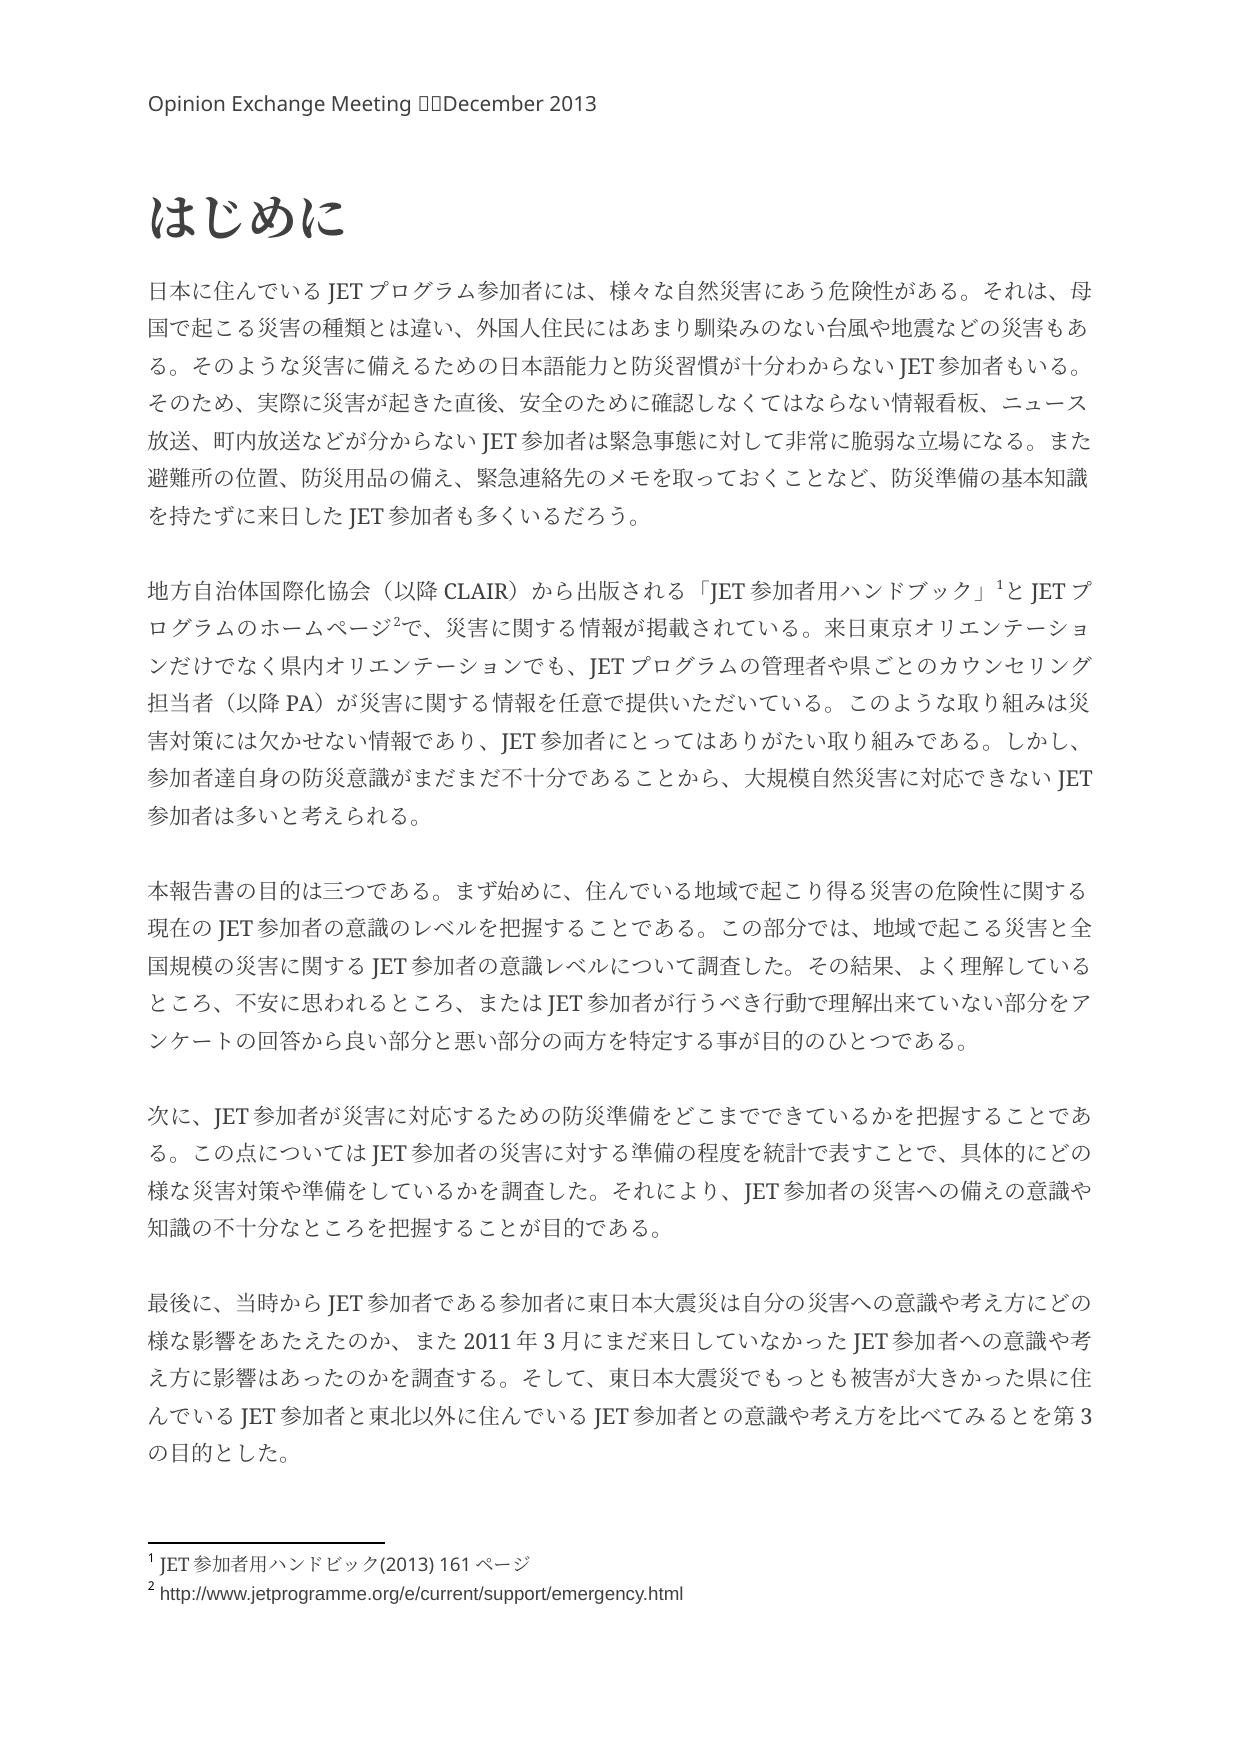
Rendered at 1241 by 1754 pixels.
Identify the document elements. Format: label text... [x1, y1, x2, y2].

text 日本に住んでいるJETプログラム参加者には、様々な自然災害にあう危険性がある。それは、母国で起こる災害の種類とは違い、外国人住民にはあまり馴染みのない台風や地震などの災害もある。そのような災害に備えるための日本語能力と防災習慣が十分わからないJET参加者もいる。そのため、実際に災害が起きた直後、安全のために確認しなくてはならない情報看板、ニュース放送、町内放送などが分からないJET参加者は緊急事態に対して非常に脆弱な立場になる。また、避難所の位置、防災用品の備え、緊急連絡先のメモを取っておくことなど、防災準備の基本知識を持たずに来日したJET参加者も多くいるだろう。 [148, 271, 1092, 533]
text 次に、JET参加者が災害に対応するための防災準備をどこまでできているかを把握することである。この点についてはJET参加者の災害に対する準備の程度を統計で表すことで、具体的にどの様な災害対策や準備をしているかを調査した。それにより、JET参加者の災害への備えの意識や知識の不十分なところを把握することが目的である。 [148, 1096, 1092, 1246]
text 最後に、当時からJET参加者である参加者に東日本大震災は自分の災害への意識や考え方にどの様な影響をあたえたのか、また2011年3月にまだ来日していなかったJET参加者への意識や考え方に影響はあったのかを調査する。そして、東日本大震災でもっとも被害が大きかった県に住んでいるJET参加者と東北以外に住んでいるJET参加者との意識や考え方を比べてみるとを第3の目的とした。 [148, 1246, 1092, 1471]
text 地方自治体国際化協会（以降CLAIR）から出版される「JET参加者用ハンドブック」とJETプログラムのホームページで、災害に関する情報が掲載されている。来日東京オリエンテーションだけでなく県内オリエンテーションでも、JETプログラムの管理者や県ごとのカウンセリング担当者（以降PA）が災害に関する情報を任意で提供いただいている。このような取り組みは災害対策には欠かせない情報であり、JET参加者にとってはありがたい取り組みである。しかし、参加者達自身の防災意識がまだまだ不十分であることから、大規模自然災害に対応できないJET参加者は多いと考えられる。 [148, 571, 1092, 871]
text はじめに [148, 177, 1092, 252]
text 本報告書の目的は三つである。まず始めに、住んでいる地域で起こり得る災害の危険性に関する現在のJET参加者の意識のレベルを把握することである。この部分では、地域で起こる災害と全国規模の災害に関するJET参加者の意識レベルについて調査した。その結果、よく理解しているところ、不安に思われるところ、またはJET参加者が行うべき行動で理解出来ていない部分をアンケートの回答から良い部分と悪い部分の両方を特定する事が目的のひとつである。 [148, 871, 1092, 1096]
